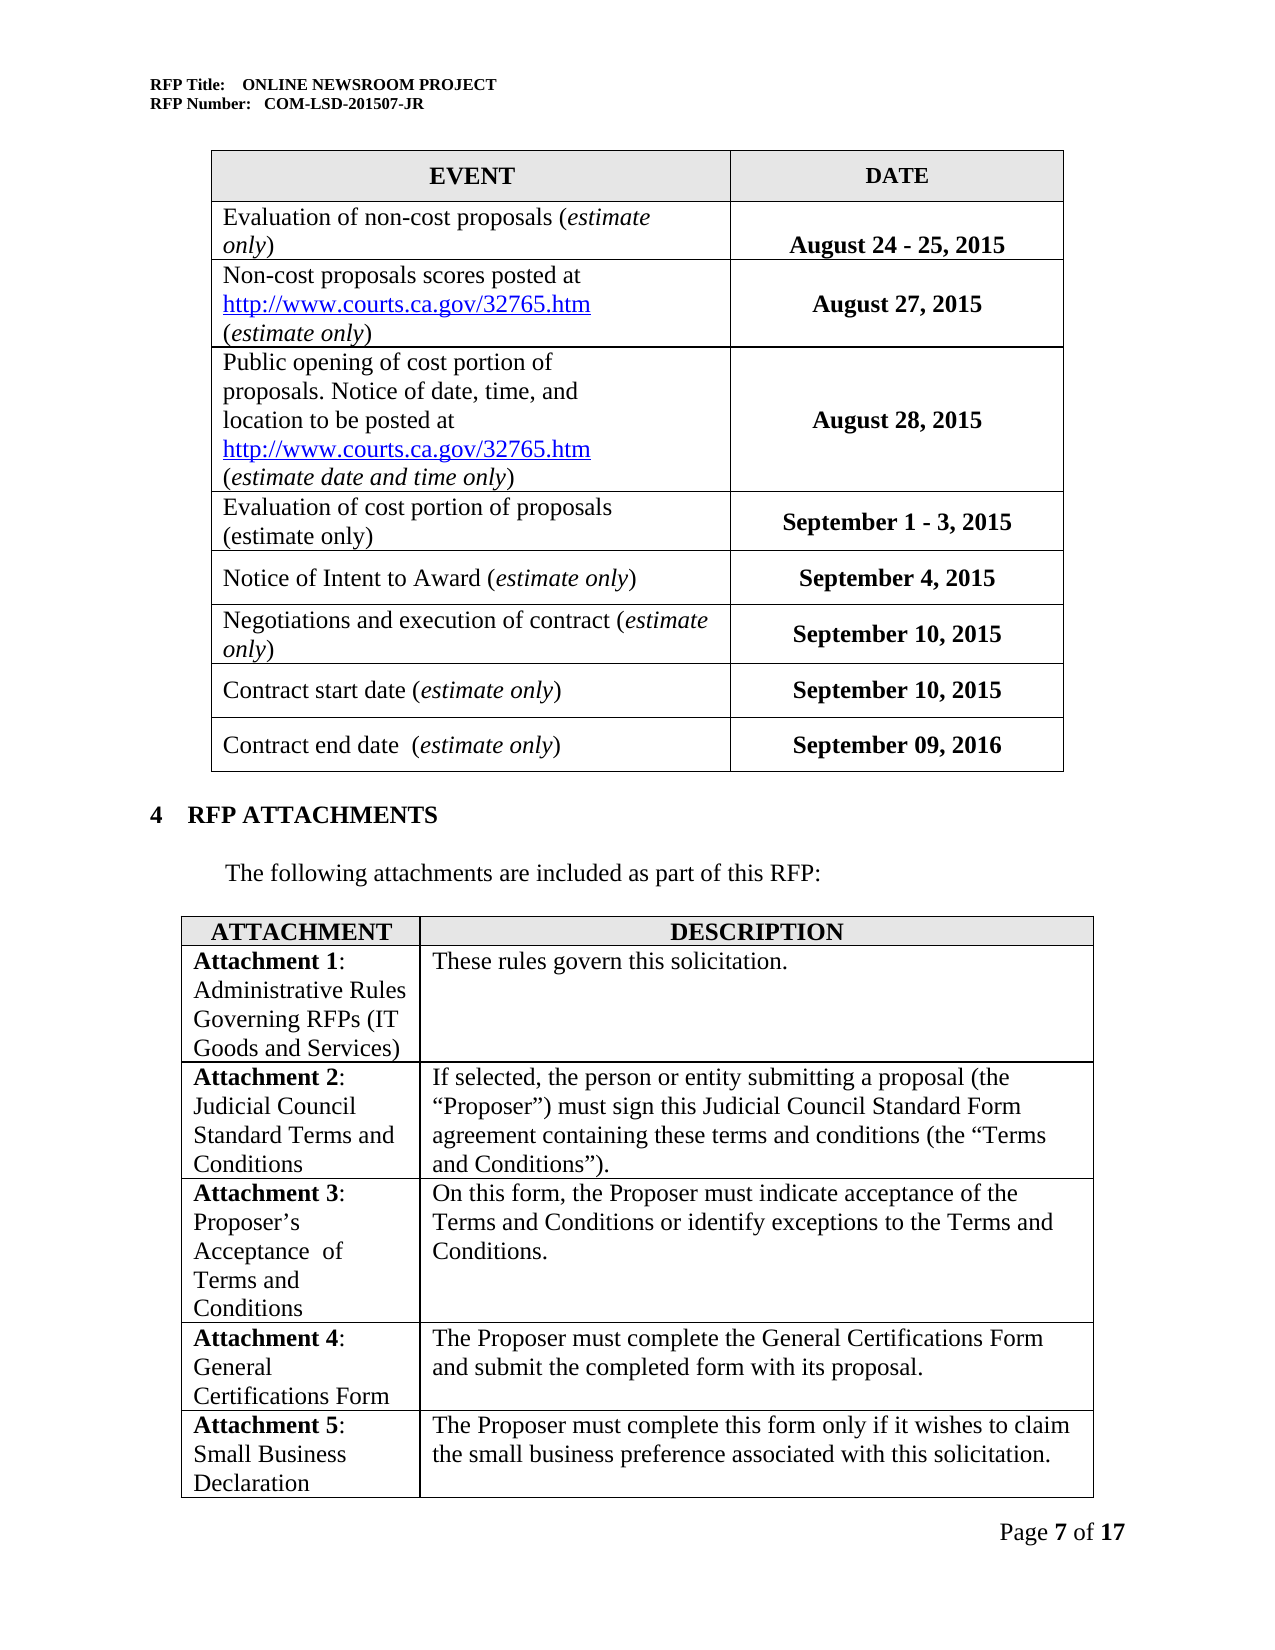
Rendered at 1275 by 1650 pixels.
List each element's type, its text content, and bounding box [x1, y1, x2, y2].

table_cell Attachment 4: General Certifications Form [182, 1323, 419, 1409]
table_cell Evaluation of non-cost proposals (estimate only) [212, 202, 730, 259]
table_cell These rules govern this solicitation. [421, 946, 1093, 1061]
table_cell August 27, 2015 [731, 260, 1063, 346]
table_cell Non-cost proposals scores posted at http://www.courts.ca.gov/32765.htm (estimate only) [212, 260, 730, 346]
table_cell Notice of Intent to Award (estimate only) [212, 551, 730, 604]
table_cell August 24 - 25, 2015 [731, 202, 1063, 259]
table_cell Contract start date (estimate only) [212, 664, 730, 717]
table_cell The Proposer must complete the General Certifications Form and submit the completed form with its proposal. [421, 1323, 1093, 1409]
table_cell Negotiations and execution of contract (estimate only) [212, 605, 730, 662]
table_cell Attachment 1: Administrative Rules Governing RFPs (IT Goods and Services): [182, 946, 419, 1061]
text The following attachments are included as part of this RFP: [225, 858, 1125, 887]
table_cell September 09, 2016 [731, 718, 1063, 771]
list RFP ATTACHMENTS [150, 801, 1125, 829]
table_cell Public opening of cost portion of proposals. Notice of date, time, and location to be posted at http://www.courts.ca.gov/32765.htm (estimate date and time only) [212, 348, 730, 491]
table_header ATTACHMENT [182, 917, 419, 945]
table_cell August 28, 2015 [731, 348, 1063, 491]
table_cell September 1 - 3, 2015 [731, 492, 1063, 550]
table_cell Attachment 5: Small Business Declaration [182, 1411, 419, 1497]
table_header DESCRIPTION [421, 917, 1093, 945]
table_cell If selected, the person or entity submitting a proposal (the “Proposer”) must sign this Judicial Council Standard Form agreement containing these terms and conditions (the “Terms and Conditions”). [421, 1063, 1093, 1177]
table_cell Contract end date (estimate only) [212, 718, 730, 771]
table_cell On this form, the Proposer must indicate acceptance of the Terms and Conditions or identify exceptions to the Terms and Conditions. [421, 1179, 1093, 1322]
table_cell September 10, 2015 [731, 605, 1063, 662]
table_cell Attachment 2: Judicial Council Standard Terms and Conditions [182, 1063, 419, 1177]
table_cell Evaluation of cost portion of proposals (estimate only) [212, 492, 730, 550]
table_header DATE [731, 151, 1063, 201]
table_cell September 10, 2015 [731, 664, 1063, 717]
table_header EVENT [212, 151, 730, 201]
table_cell September 4, 2015 [731, 551, 1063, 604]
table_cell Attachment 3: Proposer’s Acceptance of Terms and Conditions [182, 1179, 419, 1322]
table_cell The Proposer must complete this form only if it wishes to claim the small business preference associated with this solicitation. [421, 1411, 1093, 1497]
